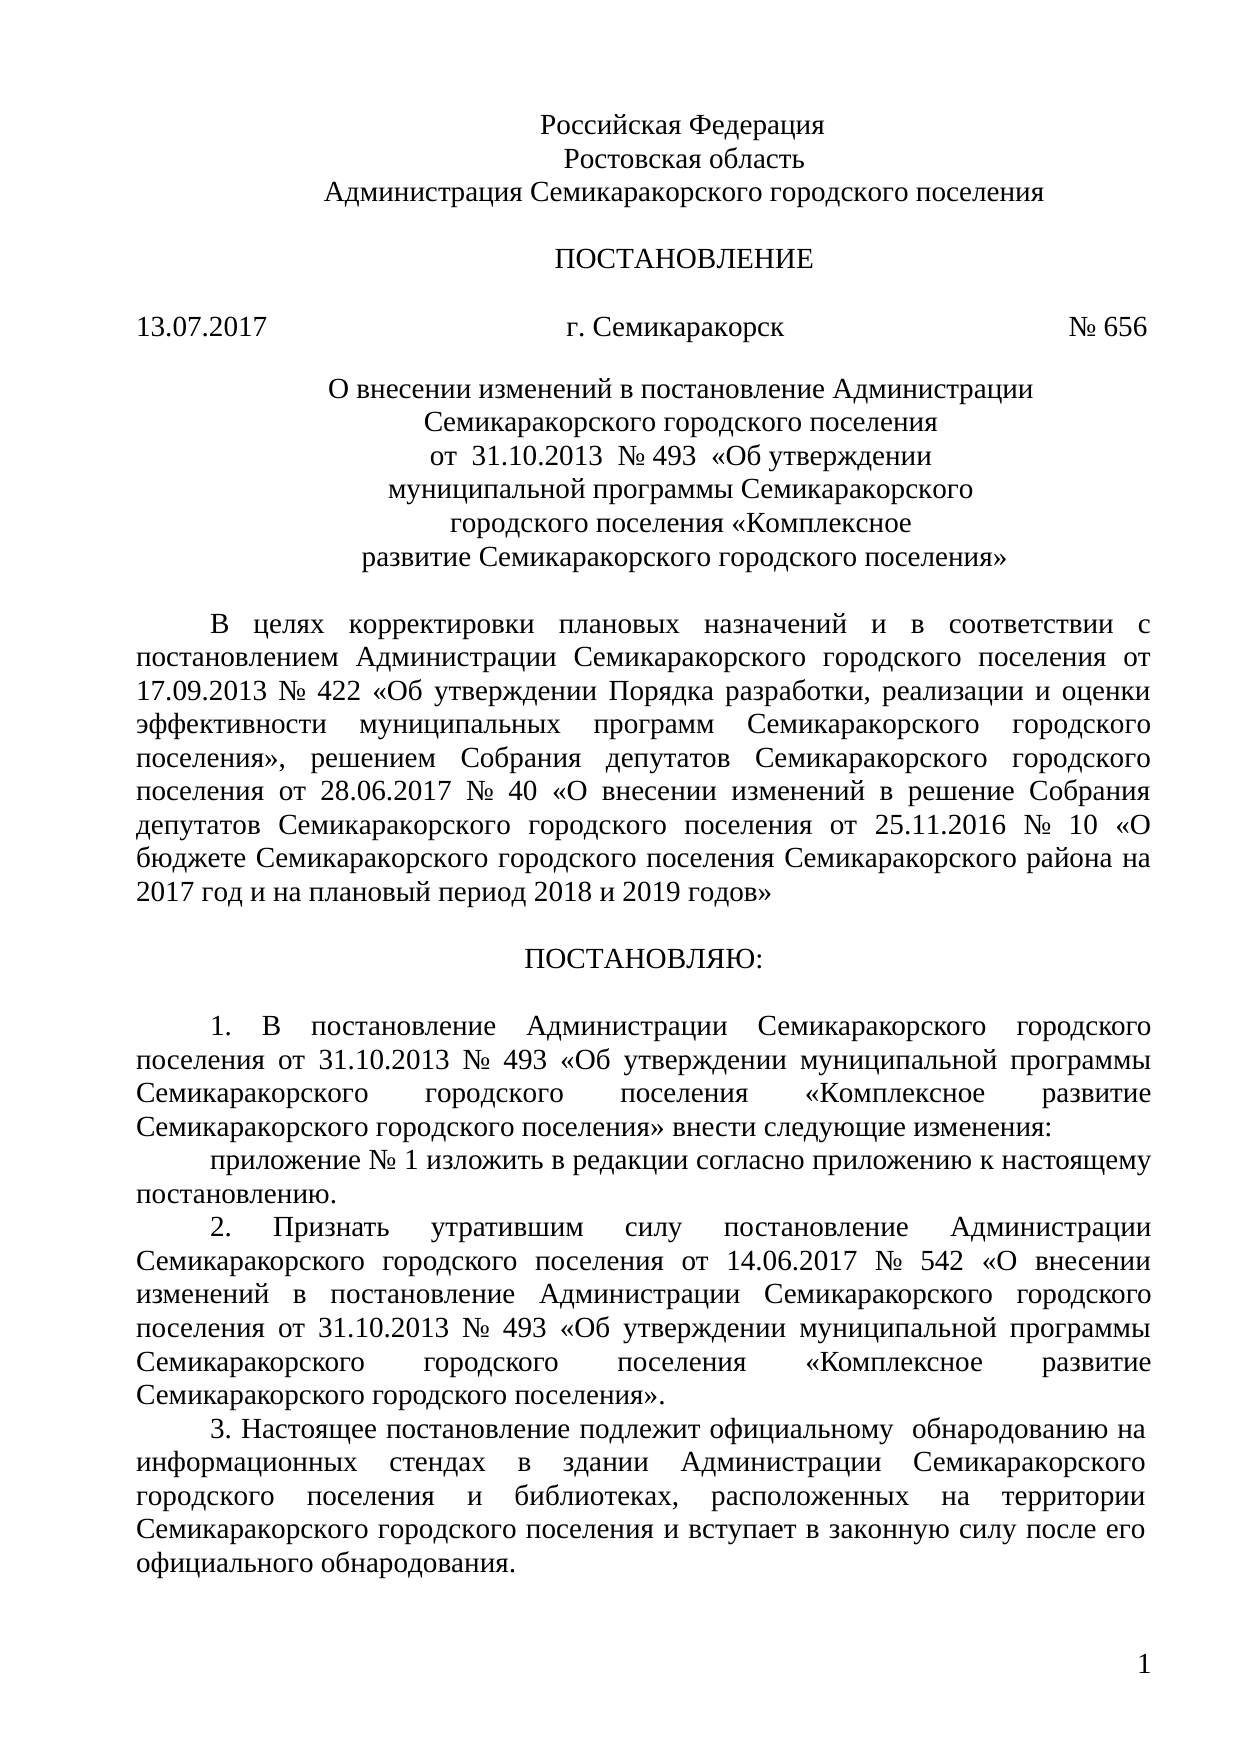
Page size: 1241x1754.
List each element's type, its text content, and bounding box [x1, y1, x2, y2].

text ПОСТАНОВЛЕНИЕ [192, 242, 1102, 275]
text Семикаракорского городского поселения [136, 404, 1152, 438]
text от 31.10.2013 № 493 «Об утверждении [136, 438, 1152, 472]
text Российская Федерация [136, 107, 1155, 141]
text ПОСТАНОВЛЯЮ: [136, 941, 1152, 975]
text приложение № 1 изложить в редакции согласно приложению к настоящему постановлению. [136, 1142, 1152, 1209]
text городского поселения «Комплексное [136, 505, 1152, 539]
text муниципальной программы Семикаракорского [136, 472, 1152, 505]
text 2. Признать утратившим силу постановление Администрации Семикаракорского городского поселения от 14.06.2017 № 542 «О внесении изменений в постановление Администрации Семикаракорского городского поселения от 31.10.2013 № 493 «Об утверждении муниципальной программы Семикаракорского городского поселения «Комплексное развитие Семикаракорского городского поселения». [136, 1209, 1152, 1411]
text В целях корректировки плановых назначений и в соответствии с постановлением Администрации Семикаракорского городского поселения от 17.09.2013 № 422 «Об утверждении Порядка разработки, реализации и оценки эффективности муниципальных программ Семикаракорского городского поселения», решением Собрания депутатов Семикаракорского городского поселения от 28.06.2017 № 40 «О внесении изменений в решение Собрания депутатов Семикаракорского городского поселения от 25.11.2016 № 10 «О бюджете Семикаракорского городского поселения Семикаракорского района на 2017 год и на плановый период 2018 и 2019 годов» [136, 606, 1152, 908]
text развитие Семикаракорского городского поселения» [136, 539, 1152, 572]
text О внесении изменений в постановление Администрации [136, 371, 1152, 404]
text 3. Настоящее постановление подлежит официальному обнародованию на информационных стендах в здании Администрации Семикаракорского городского поселения и библиотеках, расположенных на территории Семикаракорского городского поселения и вступает в законную силу после его официального обнародования. [136, 1411, 1147, 1578]
text Администрация Семикаракорского городского поселения [192, 174, 1102, 208]
text 1. В постановление Администрации Семикаракорского городского поселения от 31.10.2013 № 493 «Об утверждении муниципальной программы Семикаракорского городского поселения «Комплексное развитие Семикаракорского городского поселения» внести следующие изменения: [136, 1008, 1152, 1142]
text 13.07.2017 г. Семикаракорск № 656 [136, 309, 1152, 342]
text Ростовская область [192, 141, 1102, 174]
